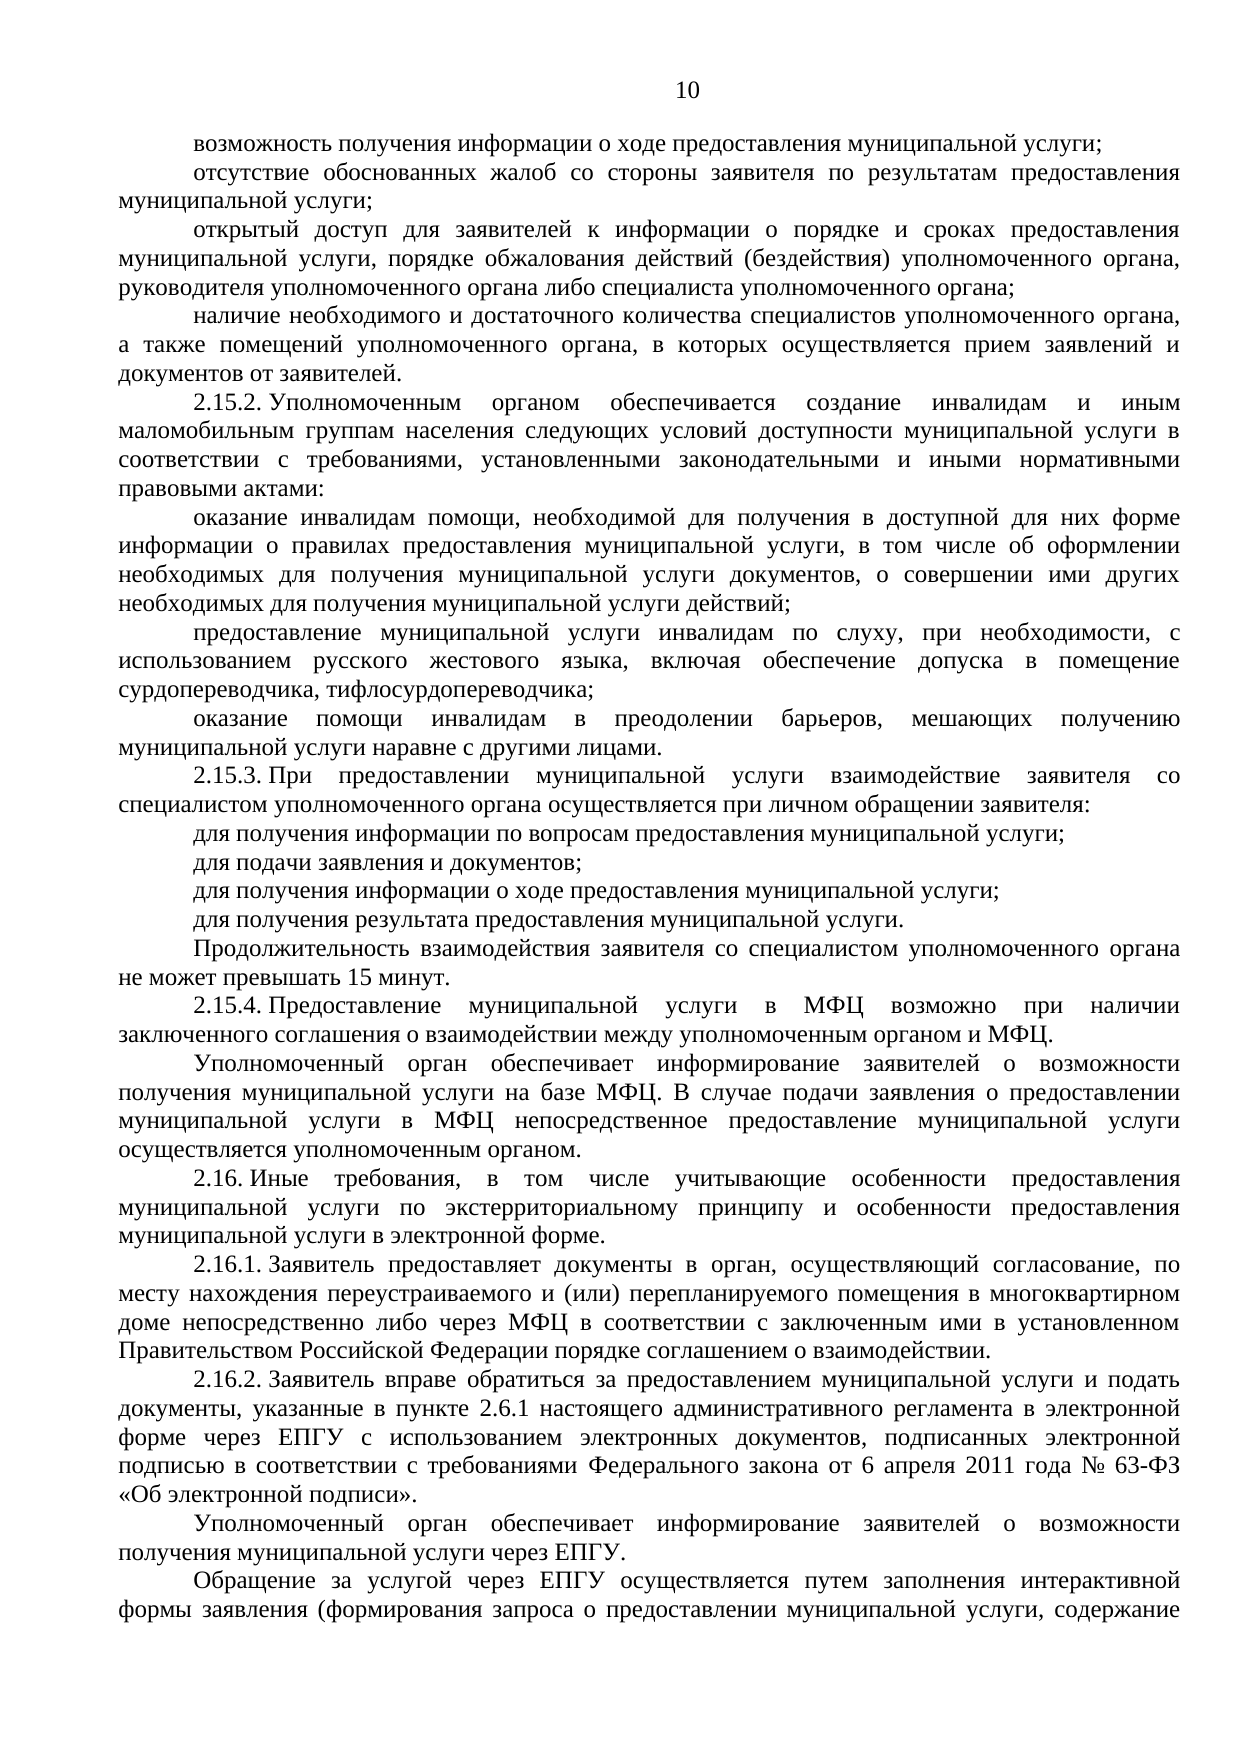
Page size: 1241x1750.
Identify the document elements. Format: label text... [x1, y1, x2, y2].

text предоставление муниципальной услуги инвалидам по слуху, при необходимости, с использованием русского жестового языка, включая обеспечение допуска в помещение сурдопереводчика, тифлосурдопереводчика; [118, 617, 1181, 703]
text оказание помощи инвалидам в преодолении барьеров, мешающих получению муниципальной услуги наравне с другими лицами. [118, 703, 1181, 760]
text возможность получения информации о ходе предоставления муниципальной услуги; [118, 128, 1181, 157]
text Уполномоченный орган обеспечивает информирование заявителей о возможности получения муниципальной услуги на базе МФЦ. В случае подачи заявления о предоставлении муниципальной услуги в МФЦ непосредственное предоставление муниципальной услуги осуществляется уполномоченным органом. [118, 1048, 1181, 1163]
text открытый доступ для заявителей к информации о порядке и сроках предоставления муниципальной услуги, порядке обжалования действий (бездействия) уполномоченного органа, руководителя уполномоченного органа либо специалиста уполномоченного органа; [118, 214, 1181, 300]
text для получения информации по вопросам предоставления муниципальной услуги; [118, 818, 1181, 847]
text 2.16.1. Заявитель предоставляет документы в орган, осуществляющий согласование, по месту нахождения переустраиваемого и (или) перепланируемого помещения в многоквартирном доме непосредственно либо через МФЦ в соответствии с заключенным ими в установленном Правительством Российской Федерации порядке соглашением о взаимодействии. [118, 1249, 1181, 1364]
text 2.15.2. Уполномоченным органом обеспечивается создание инвалидам и иным маломобильным группам населения следующих условий доступности муниципальной услуги в соответствии с требованиями, установленными законодательными и иными нормативными правовыми актами: [118, 387, 1181, 502]
text Продолжительность взаимодействия заявителя со специалистом уполномоченного органа не может превышать 15 минут. [118, 933, 1181, 990]
text для подачи заявления и документов; [118, 847, 1181, 875]
text оказание инвалидам помощи, необходимой для получения в доступной для них форме информации о правилах предоставления муниципальной услуги, в том числе об оформлении необходимых для получения муниципальной услуги документов, о совершении ими других необходимых для получения муниципальной услуги действий; [118, 502, 1181, 617]
text 2.15.3. При предоставлении муниципальной услуги взаимодействие заявителя со специалистом уполномоченного органа осуществляется при личном обращении заявителя: [118, 760, 1181, 818]
text 2.15.4. Предоставление муниципальной услуги в МФЦ возможно при наличии заключенного соглашения о взаимодействии между уполномоченным органом и МФЦ. [118, 990, 1181, 1048]
text отсутствие обоснованных жалоб со стороны заявителя по результатам предоставления муниципальной услуги; [118, 157, 1181, 214]
text 2.16. Иные требования, в том числе учитывающие особенности предоставления муниципальной услуги по экстерриториальному принципу и особенности предоставления муниципальной услуги в электронной форме. [118, 1163, 1181, 1249]
text наличие необходимого и достаточного количества специалистов уполномоченного органа, а также помещений уполномоченного органа, в которых осуществляется прием заявлений и документов от заявителей. [118, 300, 1181, 387]
text 2.16.2. Заявитель вправе обратиться за предоставлением муниципальной услуги и подать документы, указанные в пункте 2.6.1 настоящего административного регламента в электронной форме через ЕПГУ с использованием электронных документов, подписанных электронной подписью в соответствии с требованиями Федерального закона от 6 апреля 2011 года № 63-ФЗ «Об электронной подписи». [118, 1364, 1181, 1508]
text для получения информации о ходе предоставления муниципальной услуги; [118, 875, 1181, 904]
text Уполномоченный орган обеспечивает информирование заявителей о возможности получения муниципальной услуги через ЕПГУ. [118, 1508, 1181, 1565]
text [118, 1565, 1181, 1623]
text для получения результата предоставления муниципальной услуги. [118, 904, 1181, 933]
